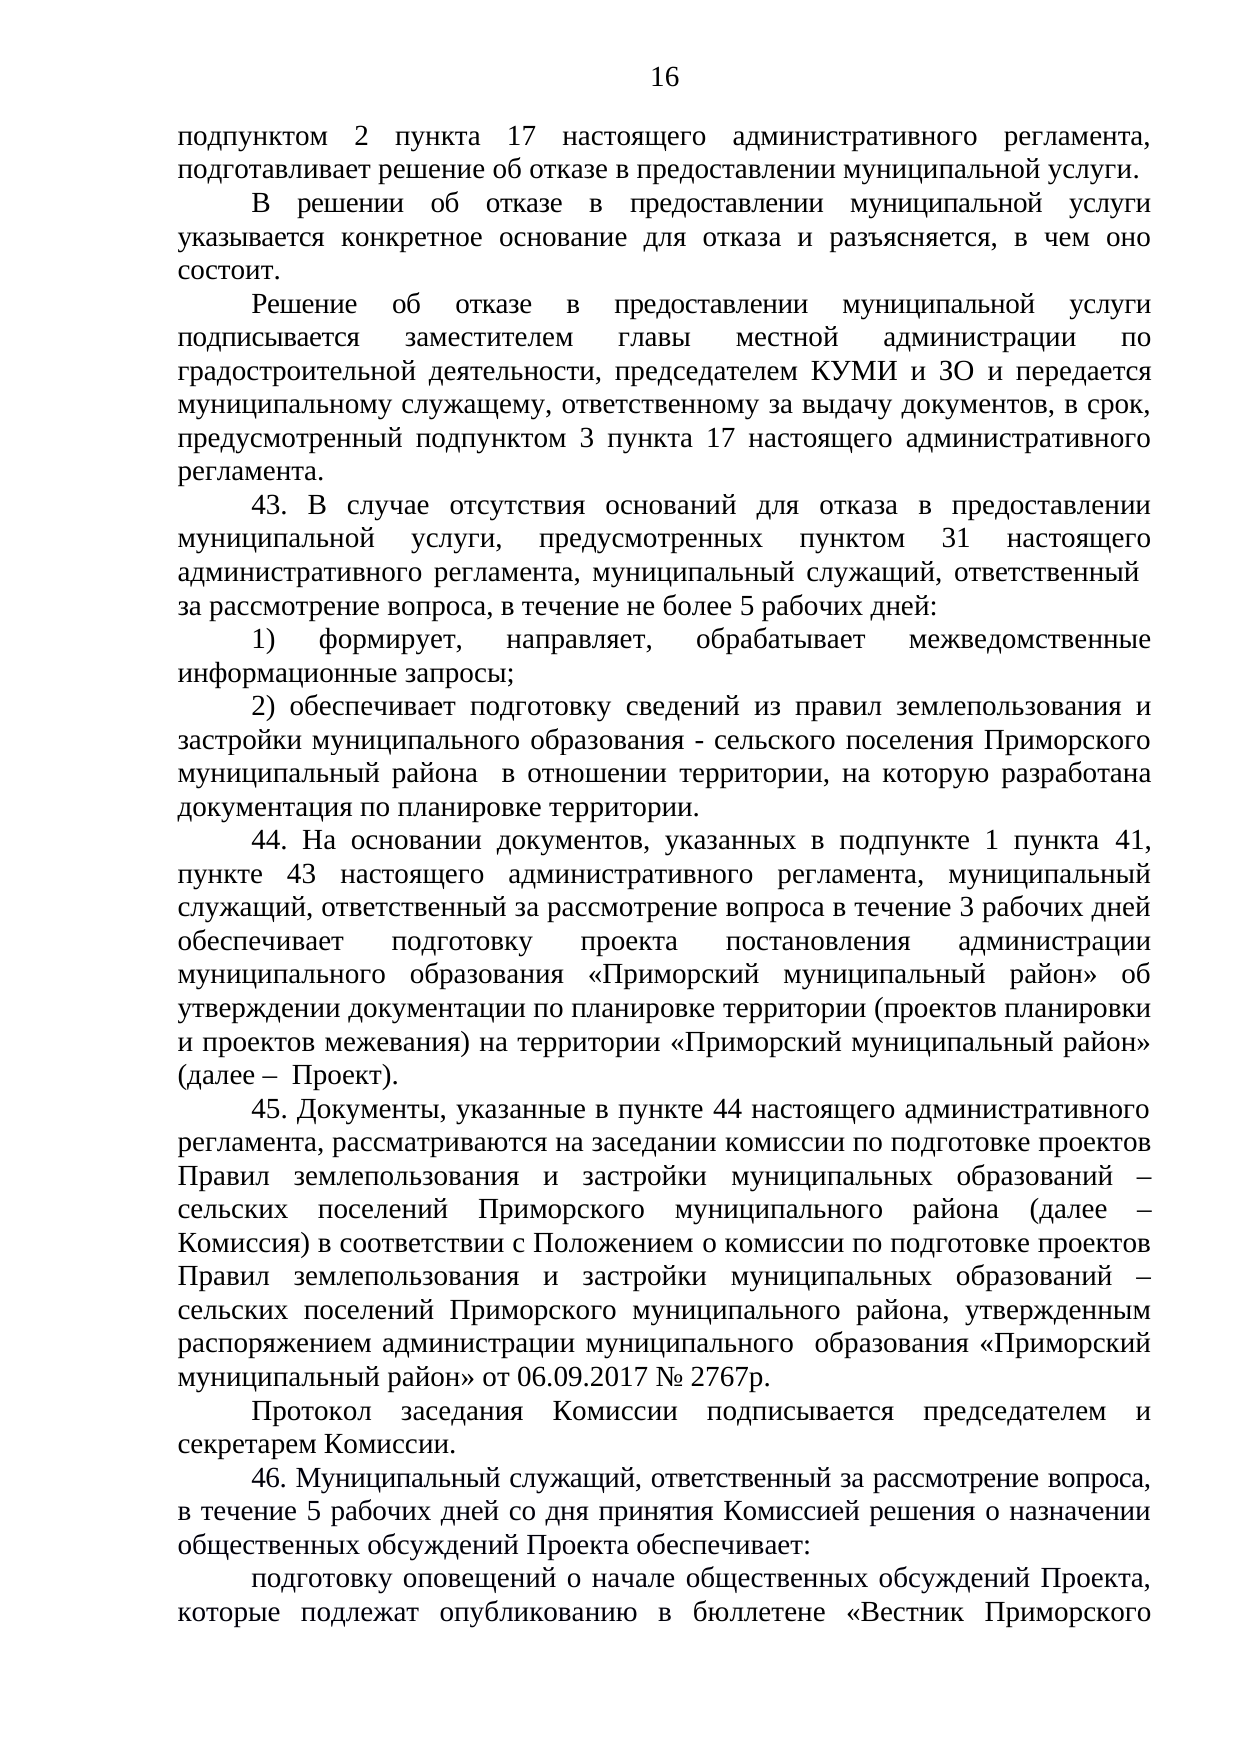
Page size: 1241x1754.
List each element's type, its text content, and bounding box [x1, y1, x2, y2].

text 45. Документы, указанные в пункте 44 настоящего административного регламента, рассматриваются на заседании комиссии по подготовке проектов Правил землепользования и застройки муниципальных образований – сельских поселений Приморского муниципального района (далее – Комиссия) в соответствии с Положением о комиссии по подготовке проектов Правил землепользования и застройки муниципальных образований – сельских поселений Приморского муниципального района, утвержденным распоряжением администрации муниципального образования «Приморский муниципальный район» от 06.09.2017 № 2767р. [177, 1091, 1152, 1393]
text 1) формирует, направляет, обрабатывает межведомственные информационные запросы; [177, 621, 1152, 688]
text В решении об отказе в предоставлении муниципальной услуги указывается конкретное основание для отказа и разъясняется, в чем оно состоит. [177, 185, 1152, 286]
text Протокол заседания Комиссии подписывается председателем и секретарем Комиссии. [177, 1393, 1152, 1460]
text 2) обеспечивает подготовку сведений из правил землепользования и застройки муниципального образования - сельского поселения Приморского муниципальный района в отношении территории, на которую разработана документация по планировке территории. [177, 755, 1152, 822]
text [177, 1560, 1152, 1627]
text 44. На основании документов, указанных в подпункте 1 пункта 41, пункте 43 настоящего административного регламента, муниципальный служащий, ответственный за рассмотрение вопроса в течение 3 рабочих дней обеспечивает подготовку проекта постановления администрации муниципального образования «Приморский муниципальный район» об утверждении документации по планировке территории (проектов планировки и проектов межевания) на территории «Приморский муниципальный район» (далее – Проект). [177, 822, 1152, 1091]
text 2) обеспечивает подготовку сведений из правил землепользования и застройки муниципального образования - сельского поселения Приморского муниципальный района в отношении территории, на которую разработана документация по планировке территории. [177, 688, 626, 722]
text 43. В случае отсутствия оснований для отказа в предоставлении муниципальной услуги, предусмотренных пунктом 31 настоящего административного регламента, муниципальный служащий, ответственный за рассмотрение вопроса, в течение не более 5 рабочих дней: [177, 487, 1152, 621]
text Решение об отказе в предоставлении муниципальной услуги подписывается заместителем главы местной администрации по градостроительной деятельности, председателем КУМИ и ЗО и передается муниципальному служащему, ответственному за выдачу документов, в срок, предусмотренный подпунктом 3 пункта 17 настоящего административного регламента. [177, 286, 1152, 487]
text 46. Муниципальный служащий, ответственный за рассмотрение вопроса, в течение 5 рабочих дней со дня принятия Комиссией решения о назначении общественных обсуждений Проекта обеспечивает: [177, 1460, 1152, 1560]
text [177, 118, 1152, 185]
